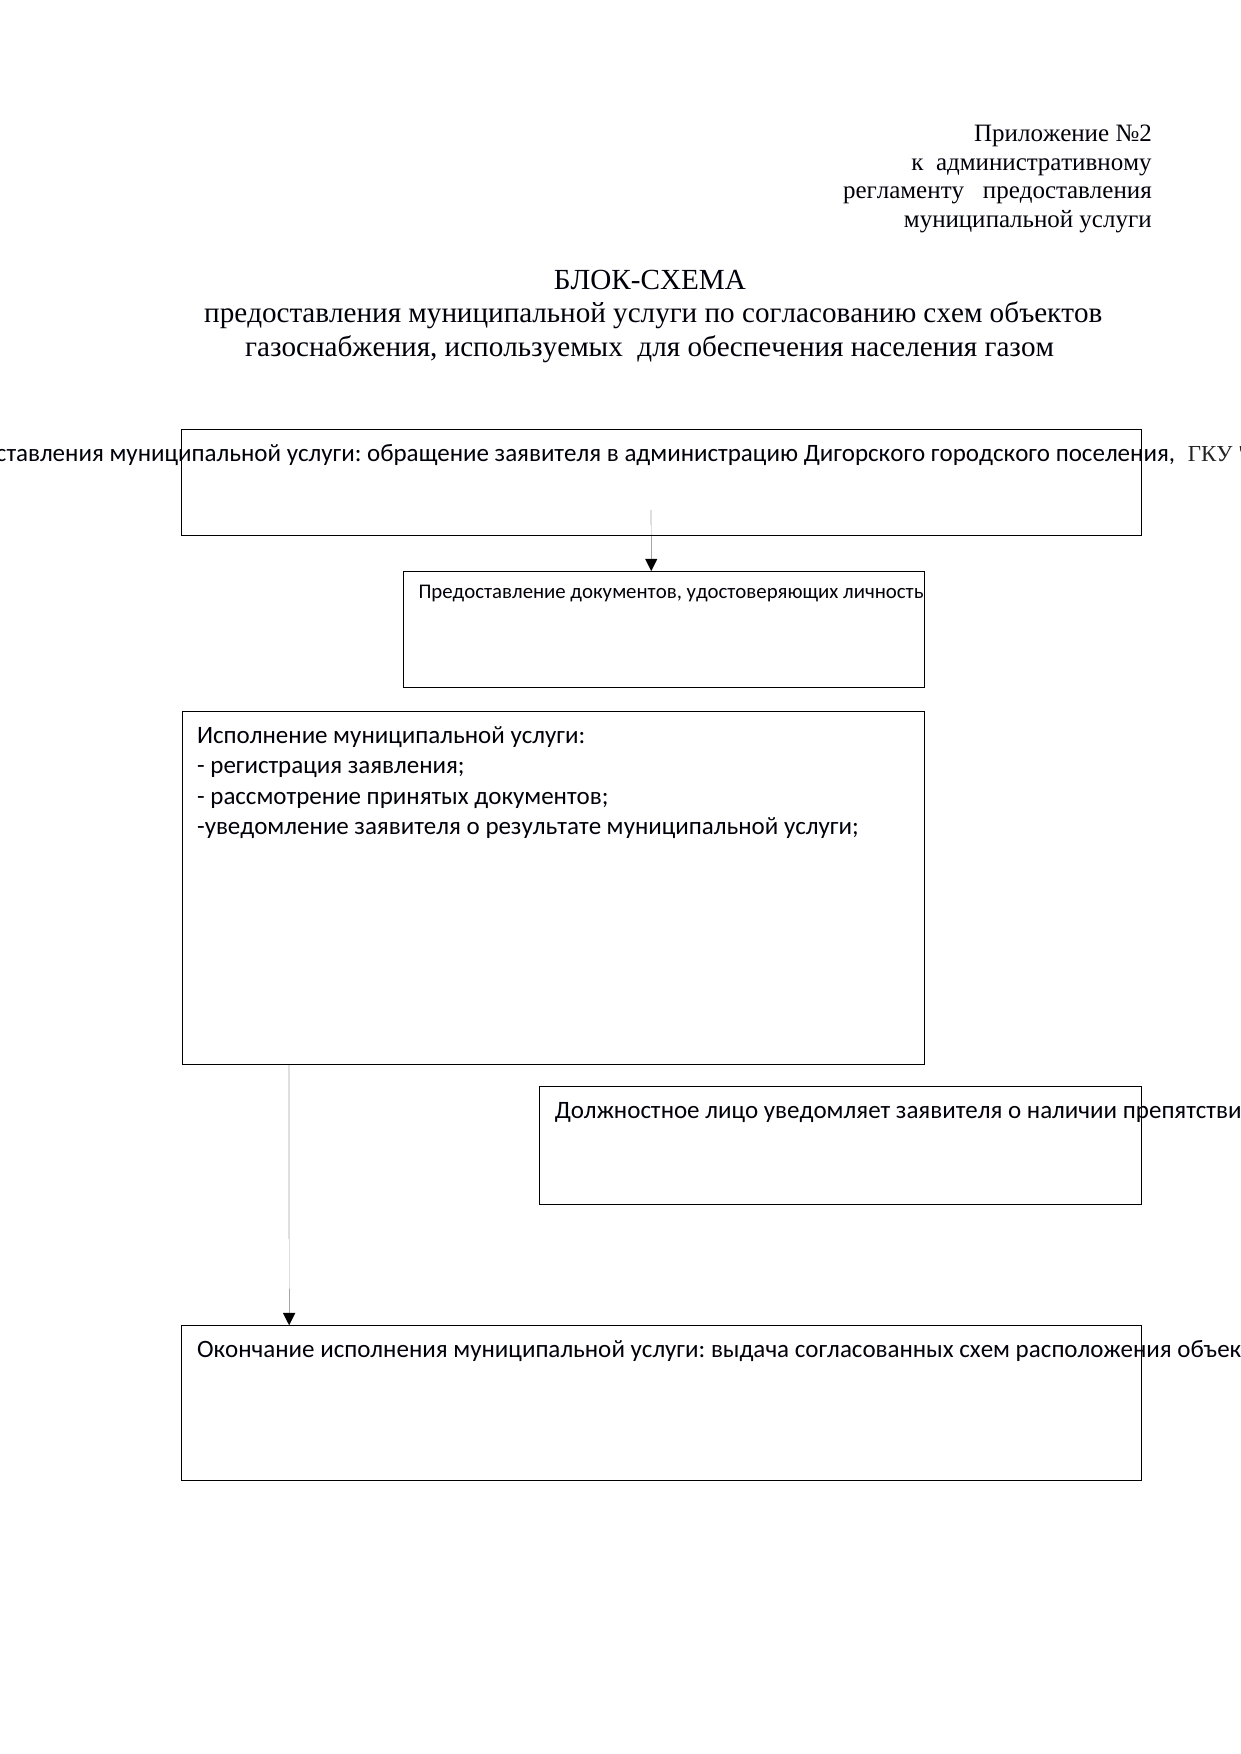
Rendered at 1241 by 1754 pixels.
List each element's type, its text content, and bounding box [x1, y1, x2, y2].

text БЛОК-СХЕМА [148, 262, 1152, 295]
text Приложение №2 [148, 118, 1152, 147]
text регламенту предоставления [620, 176, 1152, 204]
text муниципальной услуги [148, 204, 1152, 233]
text предоставления муниципальной услуги по согласованию схем объектов газоснабжения, используемых для обеспечения населения газом [148, 295, 1152, 362]
text к административному [620, 147, 1152, 176]
